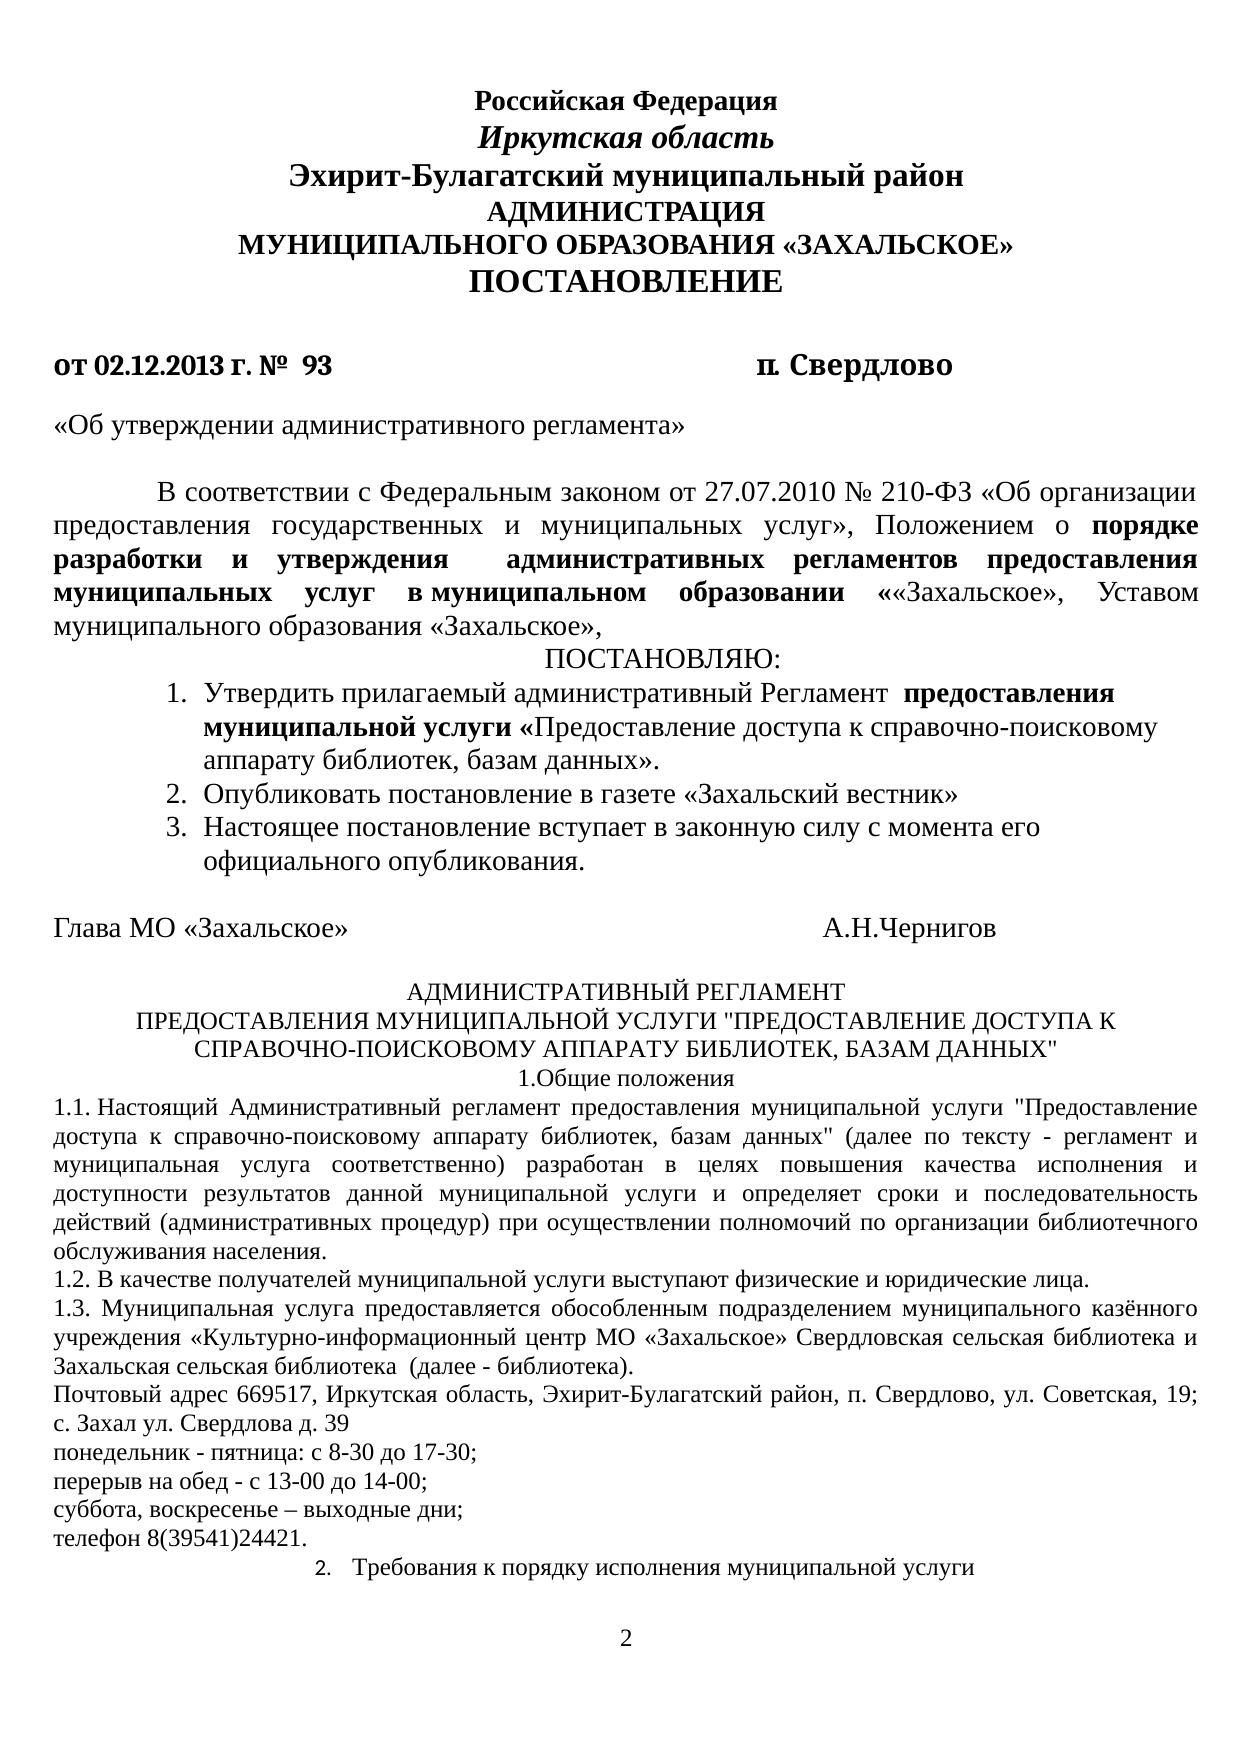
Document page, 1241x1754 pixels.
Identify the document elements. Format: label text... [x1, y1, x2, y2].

text 1.2. В качестве получателей муниципальной услуги выступают физические и юридические лица. [53, 1264, 1199, 1293]
list Настоящее постановление вступает в законную силу с момента его официального опубликования. [166, 809, 1199, 876]
text перерыв на обед - с 13-00 до 14-00; [53, 1466, 1199, 1494]
text ПОСТАНОВЛЯЮ: [53, 642, 1199, 675]
text 1.1.​ Настоящий Административный регламент предоставления муниципальной услуги "Предоставление доступа к справочно-поисковому аппарату библиотек, базам данных" (далее по тексту - регламент и муниципальная услуга соответственно) разработан в целях повышения качества исполнения и доступности результатов данной муниципальной услуги и определяет сроки и последовательность действий (административных процедур) при осуществлении полномочий по организации библиотечного обслуживания населения. [53, 1092, 1199, 1264]
text Российская Федерация [53, 83, 1199, 117]
text понедельник - пятница: с 8-30 до 17-30; [53, 1437, 1199, 1466]
text Эхирит-Булагатский муниципальный район [53, 155, 1199, 194]
text телефон 8(39541)24421. [53, 1523, 1199, 1552]
text Глава МО «Захальское» А.Н.Чернигов [53, 910, 1199, 943]
text АДМИНИСТРАТИВНЫЙ РЕГЛАМЕНТ [53, 977, 1199, 1006]
text 1.Общие положения [53, 1063, 1199, 1092]
text АДМИНИСТРАЦИЯ [53, 194, 1199, 227]
text МУНИЦИПАЛЬНОГО ОБРАЗОВАНИЯ «ЗАХАЛЬСКОЕ» [53, 227, 1199, 261]
text 1.3. Муниципальная услуга предоставляется обособленным подразделением муниципального казённого учреждения «Культурно-информационный центр МО «Захальское» Свердловская сельская библиотека и Захальская сельская библиотека (далее - библиотека). [53, 1293, 1199, 1379]
text «Об утверждении административного регламента» [53, 407, 1199, 440]
subtitle от 02.12.2013 г. № 93 п. Свердлово [53, 349, 1199, 383]
text Почтовый адрес 669517, Иркутская область, Эхирит-Булагатский район, п. Свердлово, ул. Советская, 19; с. Захал ул. Свердлова д. 39 [53, 1379, 1199, 1437]
subtitle Иркутская область [53, 117, 1199, 155]
text суббота, воскресенье – выходные дни; [53, 1494, 1199, 1523]
text В соответствии с Федеральным законом от 27.07.2010 № 210-ФЗ «Об организации предоставления государственных и муниципальных услуг», Положением о порядке разработки и утверждения административных регламентов предоставления муниципальных услуг в муниципальном образовании ««Захальское», Уставом муниципального образования «Захальское», [53, 474, 1199, 642]
text ПОСТАНОВЛЕНИЕ [53, 261, 1199, 299]
list Утвердить прилагаемый административный Регламент предоставления муниципальной услуги «Предоставление доступа к справочно-поисковому аппарату библиотек, базам данных». [166, 675, 1199, 776]
list Опубликовать постановление в газете «Захальский вестник» [166, 776, 1199, 809]
list Требования к порядку исполнения муниципальной услуги [91, 1552, 1199, 1581]
text ПРЕДОСТАВЛЕНИЯ МУНИЦИПАЛЬНОЙ УСЛУГИ "ПРЕДОСТАВЛЕНИЕ ДОСТУПА К СПРАВОЧНО-ПОИСКОВОМУ АППАРАТУ БИБЛИОТЕК, БАЗАМ ДАННЫХ" [53, 1006, 1199, 1063]
